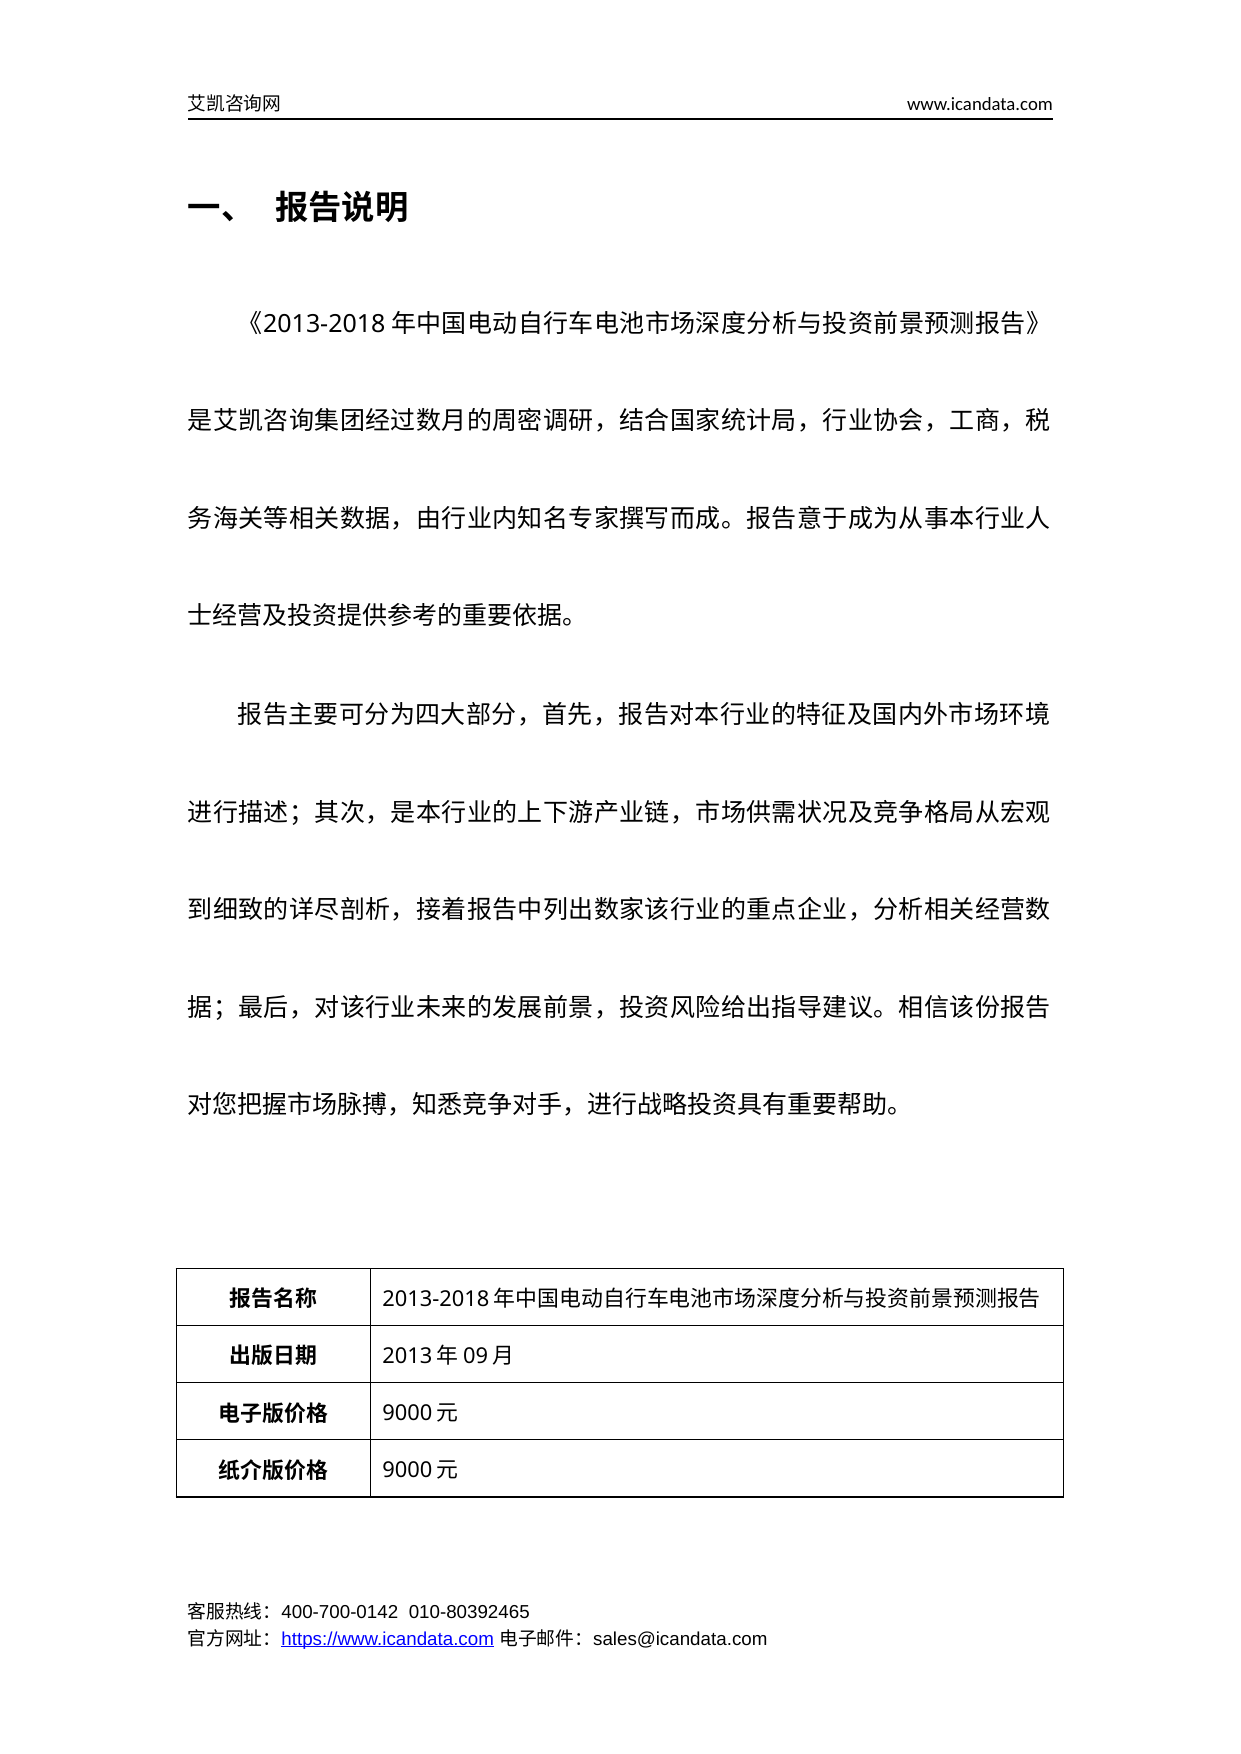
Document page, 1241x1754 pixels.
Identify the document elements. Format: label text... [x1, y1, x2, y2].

table_header 报告名称 [177, 1269, 370, 1325]
table_cell 9000元 [371, 1383, 1063, 1439]
table_cell 纸介版价格 [177, 1440, 370, 1496]
table_cell 出版日期 [177, 1326, 370, 1382]
table_header 2013-2018年中国电动自行车电池市场深度分析与投资前景预测报告 [371, 1269, 1063, 1325]
text 报告主要可分为四大部分，首先，报告对本行业的特征及国内外市场环境进行描述；其次，是本行业的上下游产业链，市场供需状况及竞争格局从宏观到细致的详尽剖析，接着报告中列出数家该行业的重点企业，分析相关经营数据；最后，对该行业未来的发展前景，投资风险给出指导建议。相信该份报告对您把握市场脉搏，知悉竞争对手，进行战略投资具有重要帮助。 [187, 681, 1053, 1136]
table_cell 2013年09月 [371, 1326, 1063, 1382]
text 《2013-2018年中国电动自行车电池市场深度分析与投资前景预测报告》是艾凯咨询集团经过数月的周密调研，结合国家统计局，行业协会，工商，税务海关等相关数据，由行业内知名专家撰写而成。报告意于成为从事本行业人士经营及投资提供参考的重要依据。 [187, 289, 1053, 646]
table_cell 9000元 [371, 1440, 1063, 1496]
subtitle 报告说明 [187, 172, 1053, 237]
table_cell 电子版价格 [177, 1383, 370, 1439]
